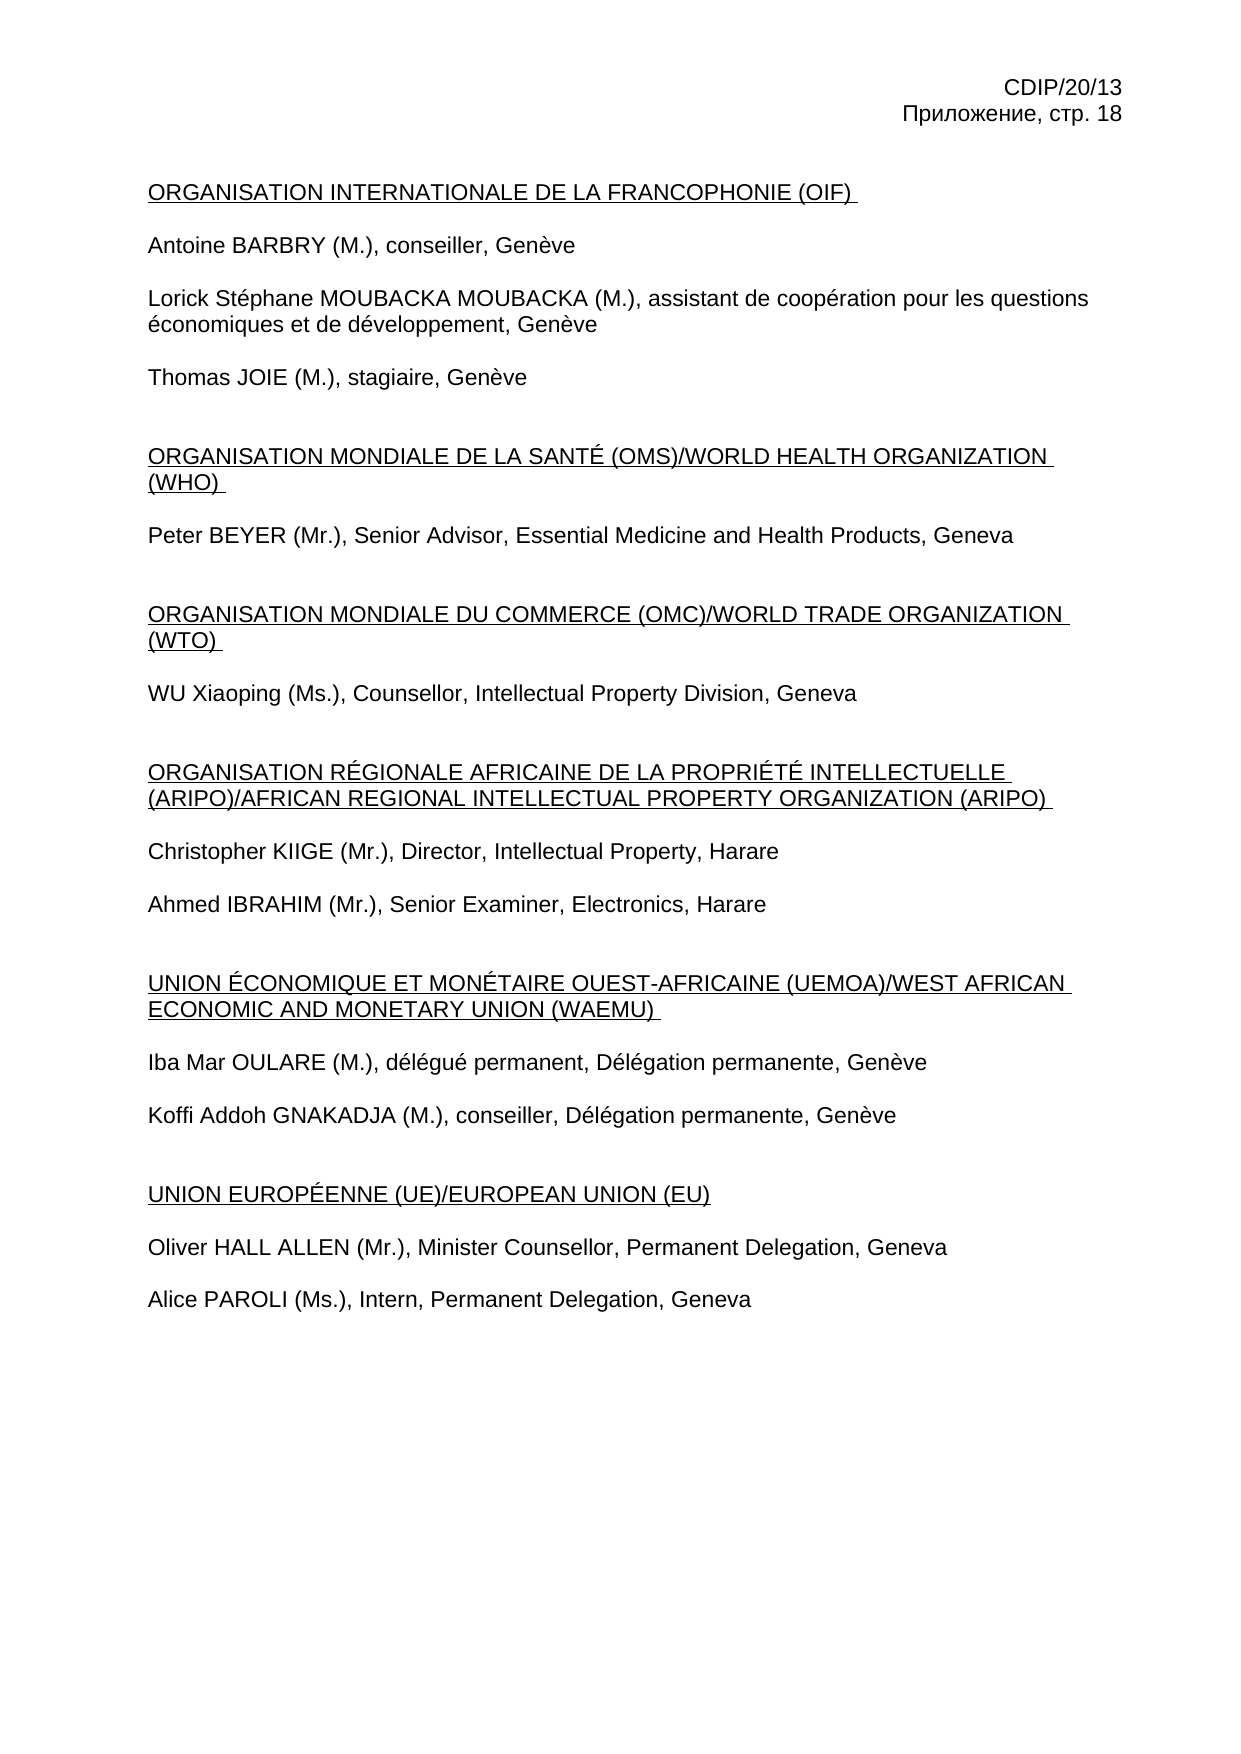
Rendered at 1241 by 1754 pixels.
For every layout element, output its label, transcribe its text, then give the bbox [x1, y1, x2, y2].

text WU Xiaoping (Ms.), Counsellor, Intellectual Property Division, Geneva [148, 680, 1122, 706]
text Alice PAROLI (Ms.), Intern, Permanent Delegation, Geneva [148, 1286, 1122, 1312]
text UNION EUROPÉENNE (UE)/EUROPEAN UNION (EU) [148, 1181, 1122, 1207]
text Christopher KIIGE (Mr.), Director, Intellectual Property, Harare [148, 838, 1122, 864]
text Ahmed IBRAHIM (Mr.), Senior Examiner, Electronics, Harare [148, 891, 1122, 917]
text Peter BEYER (Mr.), Senior Advisor, Essential Medicine and Health Products, Geneva [148, 522, 1122, 548]
text Antoine BARBRY (M.), conseiller, Genève [148, 232, 1122, 258]
text ORGANISATION MONDIALE DE LA SANTÉ (OMS)/WORLD HEALTH ORGANIZATION (WHO) [148, 443, 1122, 496]
text ORGANISATION INTERNATIONALE DE LA FRANCOPHONIE (OIF) [148, 179, 1122, 206]
text UNION ÉCONOMIQUE ET MONÉTAIRE OUEST-AFRICAINE (UEMOA)/WEST AFRICAN ECONOMIC AND MONETARY UNION (WAEMU) [148, 970, 1122, 1023]
text ORGANISATION RÉGIONALE AFRICAINE DE LA PROPRIÉTÉ INTELLECTUELLE (ARIPO)/AFRICAN REGIONAL INTELLECTUAL PROPERTY ORGANIZATION (ARIPO) [148, 759, 1122, 812]
text Iba Mar OULARE (M.), délégué permanent, Délégation permanente, Genève [148, 1049, 1122, 1075]
text Lorick Stéphane MOUBACKA MOUBACKA (M.), assistant de coopération pour les questions économiques et de développement, Genève [148, 285, 1122, 337]
text Oliver HALL ALLEN (Mr.), Minister Counsellor, Permanent Delegation, Geneva [148, 1233, 1122, 1260]
text Koffi Addoh GNAKADJA (M.), conseiller, Délégation permanente, Genève [148, 1102, 1122, 1128]
text ORGANISATION MONDIALE DU COMMERCE (OMC)/WORLD TRADE ORGANIZATION (WTO) [148, 601, 1122, 654]
text Thomas JOIE (M.), stagiaire, Genève [148, 364, 1122, 390]
